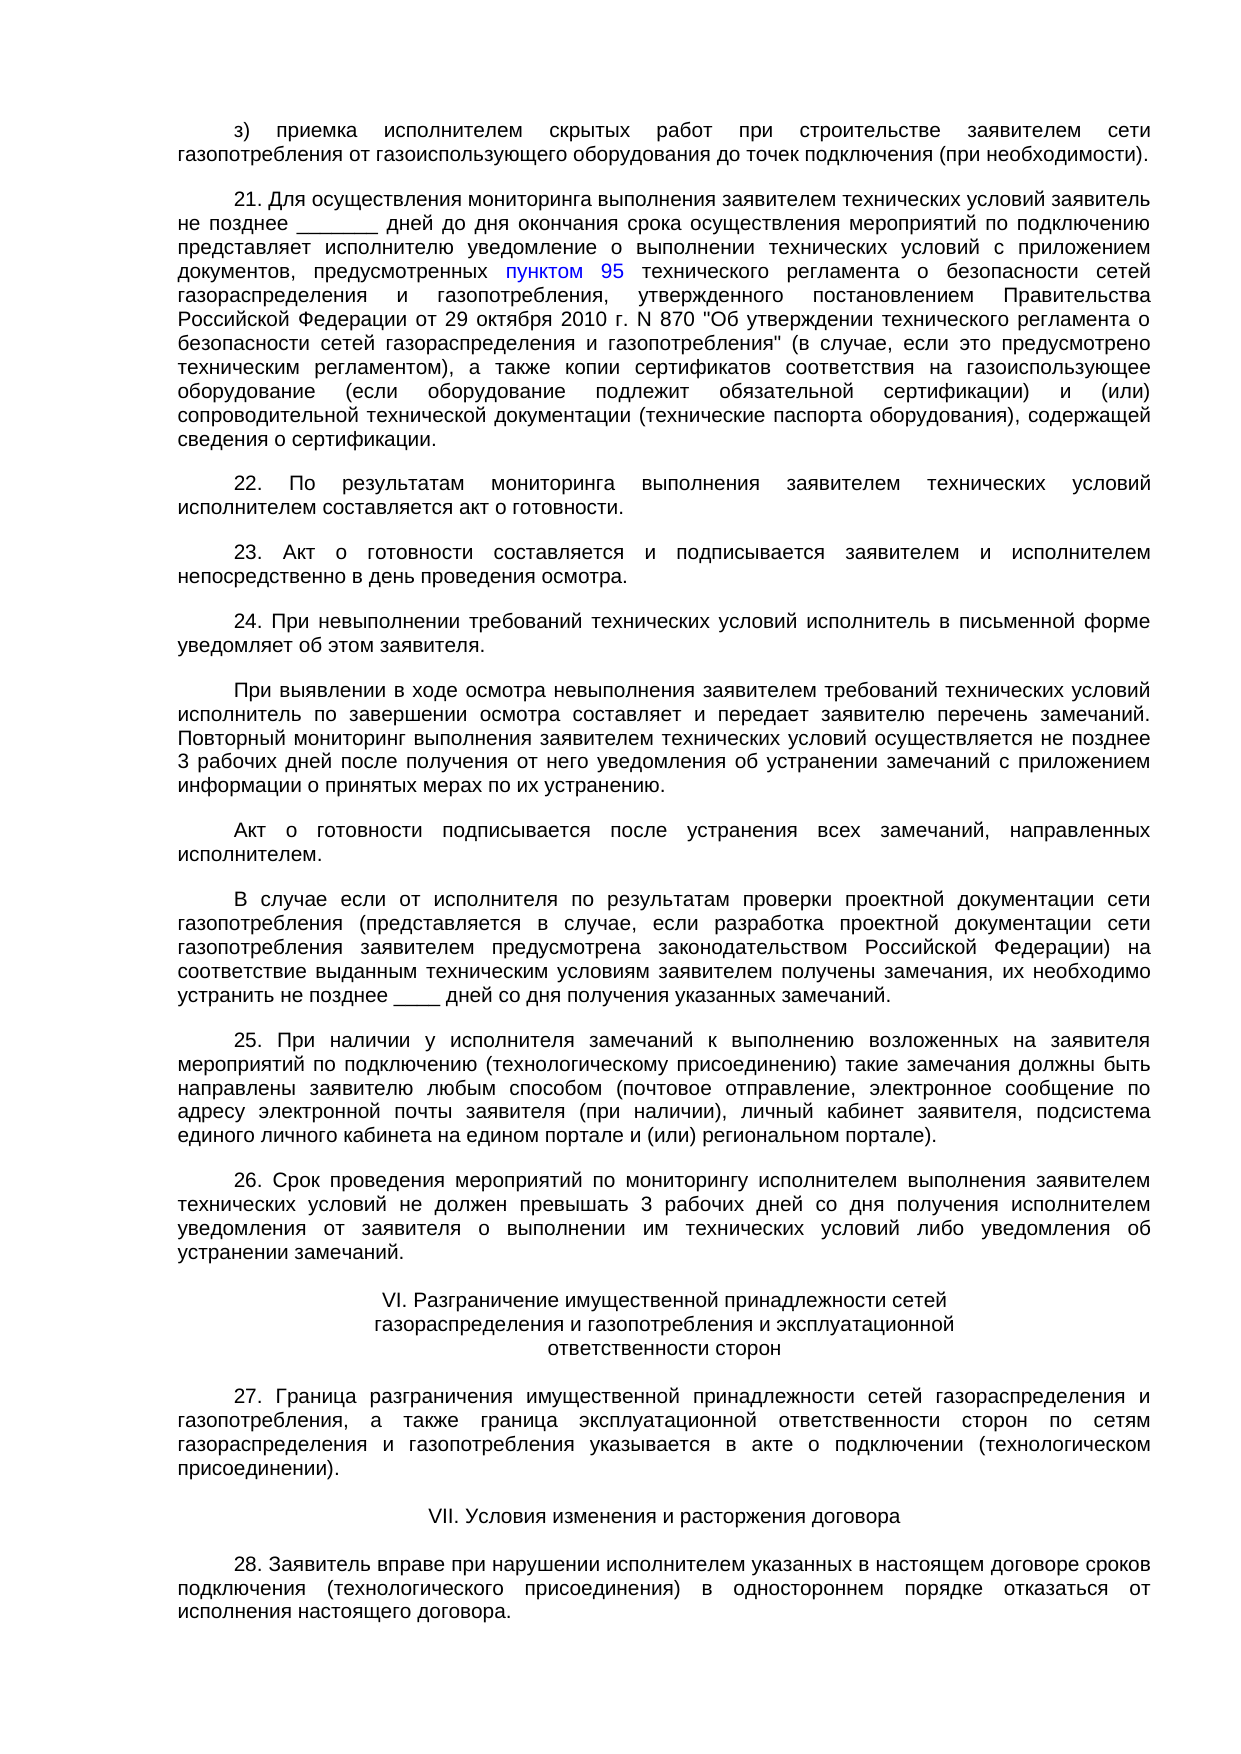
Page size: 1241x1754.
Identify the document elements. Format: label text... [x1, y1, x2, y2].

text VII. Условия изменения и расторжения договора [177, 1503, 1152, 1527]
text VI. Разграничение имущественной принадлежности сетей [177, 1288, 1152, 1312]
text При выявлении в ходе осмотра невыполнения заявителем требований технических условий исполнитель по завершении осмотра составляет и передает заявителю перечень замечаний. Повторный мониторинг выполнения заявителем технических условий осуществляется не позднее 3 рабочих дней после получения от него уведомления об устранении замечаний с приложением информации о принятых мерах по их устранению. [177, 677, 1152, 797]
text Акт о готовности подписывается после устранения всех замечаний, направленных исполнителем. [177, 818, 1152, 866]
text ответственности сторон [177, 1336, 1152, 1360]
text з) приемка исполнителем скрытых работ при строительстве заявителем сети газопотребления от газоиспользующего оборудования до точек подключения (при необходимости). [177, 118, 1152, 166]
text 23. Акт о готовности составляется и подписывается заявителем и исполнителем непосредственно в день проведения осмотра. [177, 540, 1152, 588]
text 27. Граница разграничения имущественной принадлежности сетей газораспределения и газопотребления, а также граница эксплуатационной ответственности сторон по сетям газораспределения и газопотребления указывается в акте о подключении (технологическом присоединении). [177, 1384, 1152, 1479]
text 28. Заявитель вправе при нарушении исполнителем указанных в настоящем договоре сроков подключения (технологического присоединения) в одностороннем порядке отказаться от исполнения настоящего договора. [177, 1551, 1152, 1623]
text В случае если от исполнителя по результатам проверки проектной документации сети газопотребления (представляется в случае, если разработка проектной документации сети газопотребления заявителем предусмотрена законодательством Российской Федерации) на соответствие выданным техническим условиям заявителем получены замечания, их необходимо устранить не позднее ____ дней со дня получения указанных замечаний. [177, 887, 1152, 1007]
text 25. При наличии у исполнителя замечаний к выполнению возложенных на заявителя мероприятий по подключению (технологическому присоединению) такие замечания должны быть направлены заявителю любым способом (почтовое отправление, электронное сообщение по адресу электронной почты заявителя (при наличии), личный кабинет заявителя, подсистема единого личного кабинета на едином портале и (или) региональном портале). [177, 1027, 1152, 1147]
text 21. Для осуществления мониторинга выполнения заявителем технических условий заявитель не позднее _______ дней до дня окончания срока осуществления мероприятий по подключению представляет исполнителю уведомление о выполнении технических условий с приложением документов, предусмотренных пунктом 95 технического регламента о безопасности сетей газораспределения и газопотребления, утвержденного постановлением Правительства Российской Федерации от 29 октября 2010 г. N 870 "Об утверждении технического регламента о безопасности сетей газораспределения и газопотребления" (в случае, если это предусмотрено техническим регламентом), а также копии сертификатов соответствия на газоиспользующее оборудование (если оборудование подлежит обязательной сертификации) и (или) сопроводительной технической документации (технические паспорта оборудования), содержащей сведения о сертификации. [177, 187, 1152, 450]
text 26. Срок проведения мероприятий по мониторингу исполнителем выполнения заявителем технических условий не должен превышать 3 рабочих дней со дня получения исполнителем уведомления от заявителя о выполнении им технических условий либо уведомления об устранении замечаний. [177, 1168, 1152, 1264]
text 22. По результатам мониторинга выполнения заявителем технических условий исполнителем составляется акт о готовности. [177, 471, 1152, 519]
text газораспределения и газопотребления и эксплуатационной [177, 1312, 1152, 1336]
text 24. При невыполнении требований технических условий исполнитель в письменной форме уведомляет об этом заявителя. [177, 609, 1152, 657]
